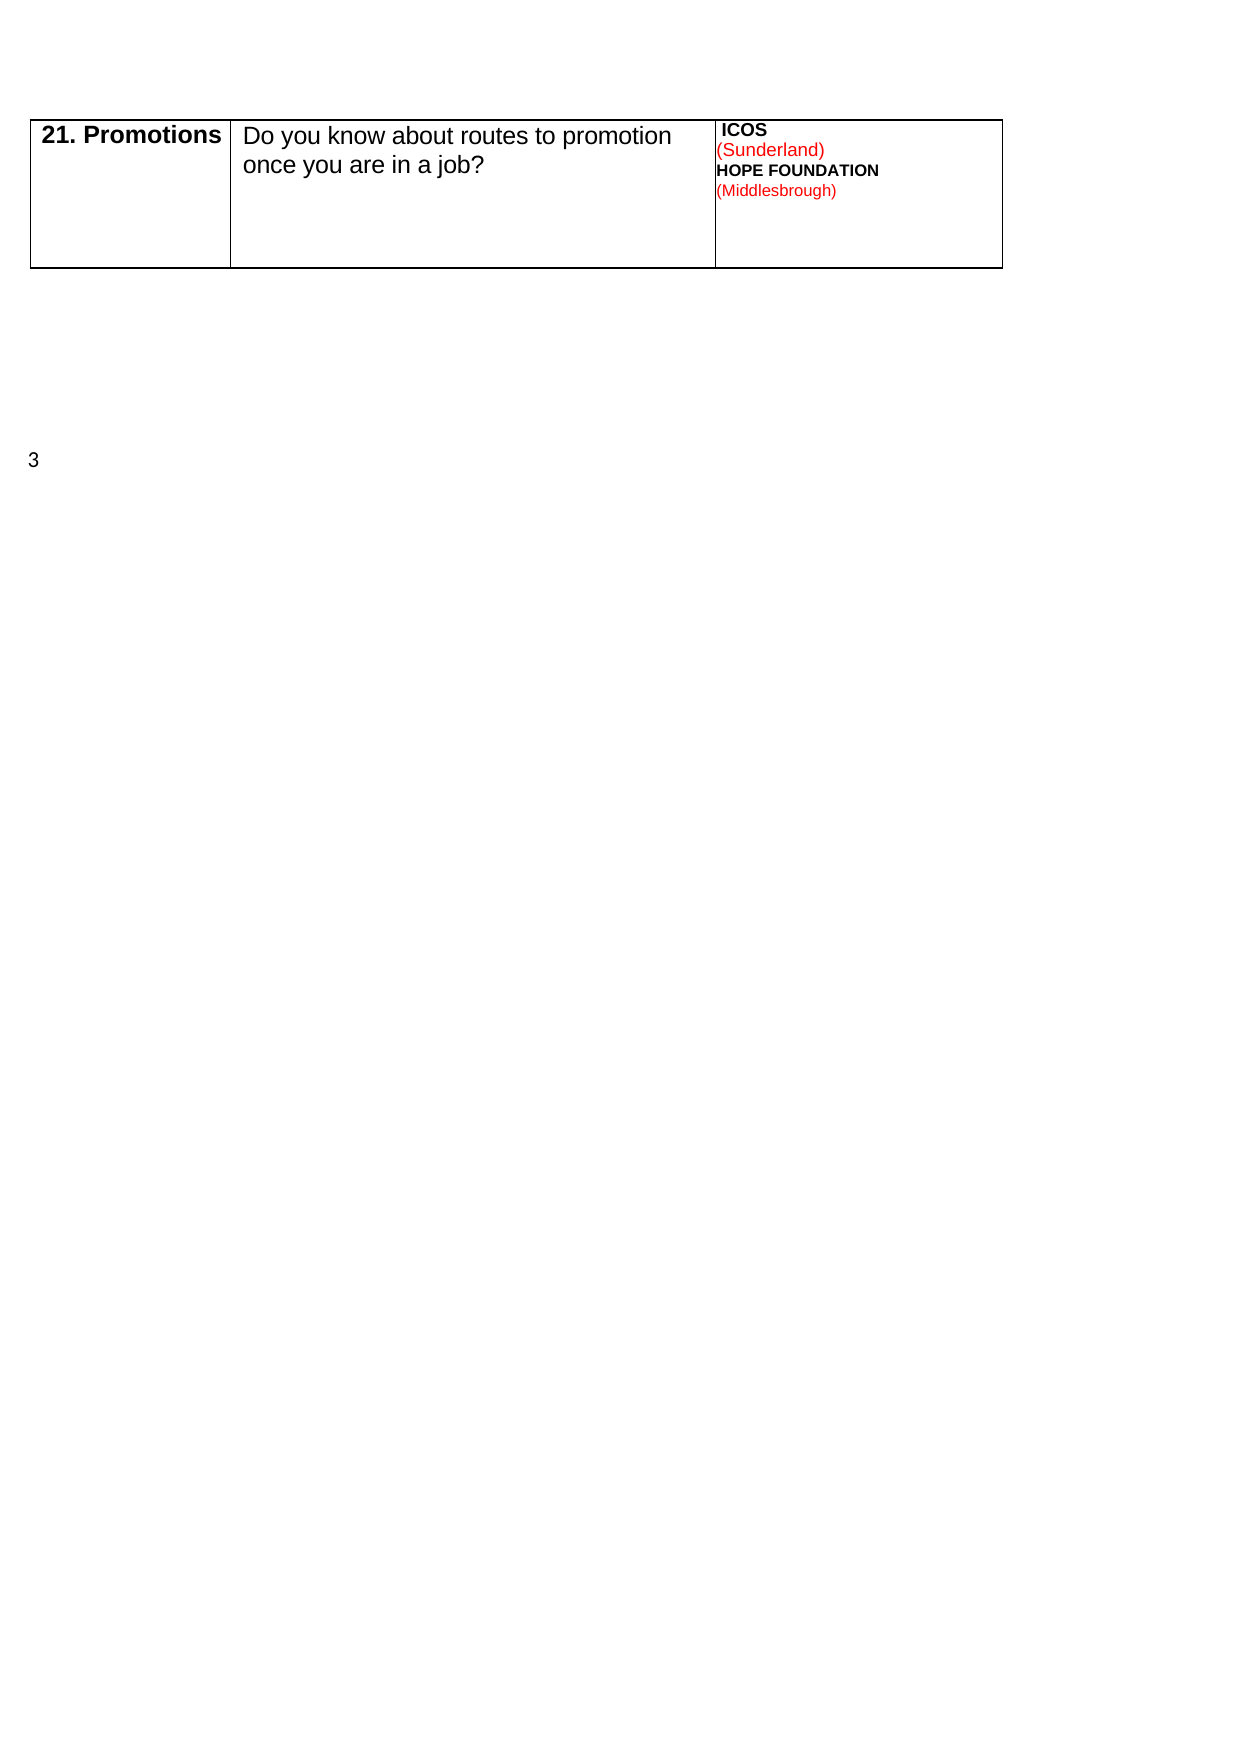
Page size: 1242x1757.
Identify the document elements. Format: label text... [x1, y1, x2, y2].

table_cell [31, 150, 230, 267]
table_cell 21. Promotions [31, 121, 230, 150]
text 3 [27, 447, 1222, 472]
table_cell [716, 121, 1002, 267]
table_cell Do you know about routes to promotion once you are in a job? [231, 121, 715, 267]
